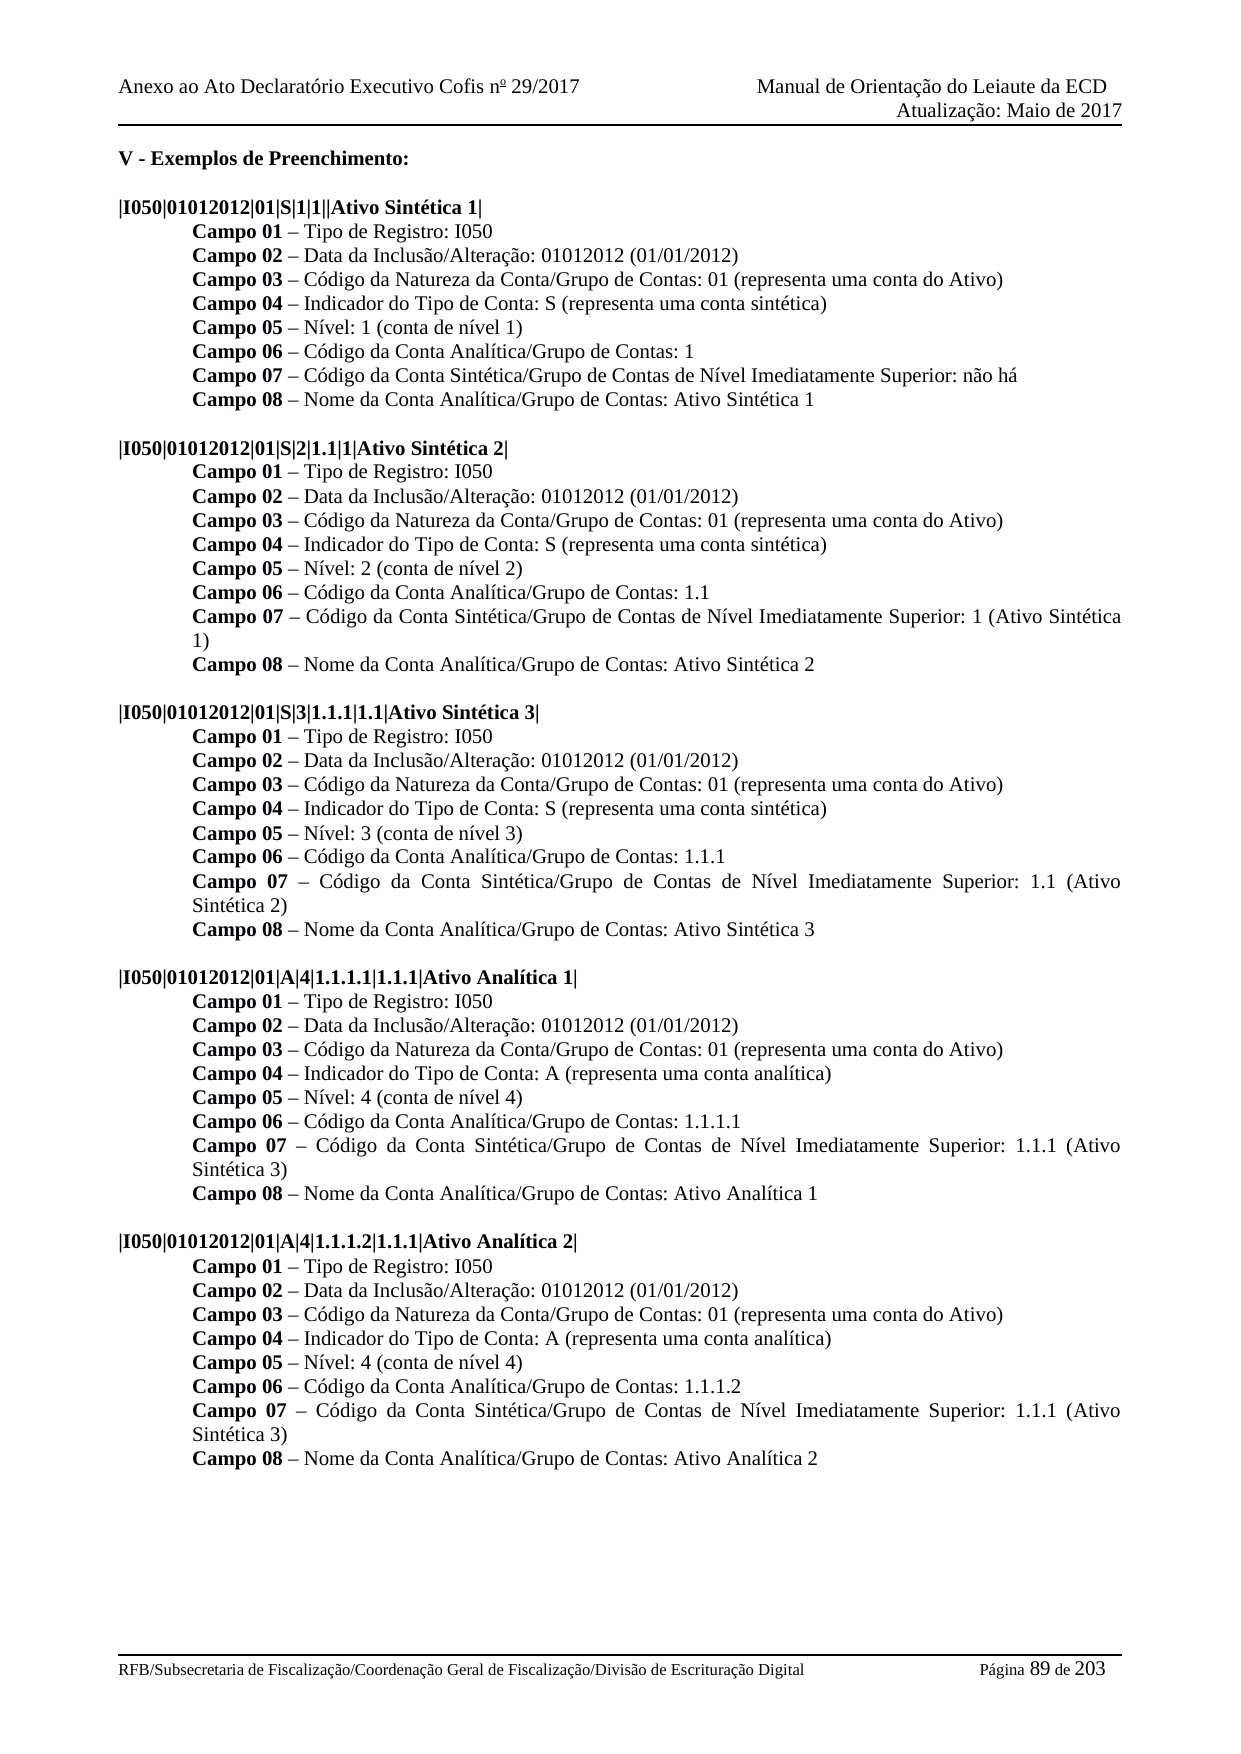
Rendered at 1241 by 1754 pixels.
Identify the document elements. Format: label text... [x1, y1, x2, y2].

text Campo 03 – Código da Natureza da Conta/Grupo de Contas: 01 (representa uma conta do Ativo) [118, 267, 1122, 291]
text Campo 03 – Código da Natureza da Conta/Grupo de Contas: 01 (representa uma conta do Ativo) [118, 1037, 1122, 1061]
text Campo 02 – Data da Inclusão/Alteração: 01012012 (01/01/2012) [118, 748, 1122, 772]
text Campo 07 – Código da Conta Sintética/Grupo de Contas de Nível Imediatamente Superior: 1.1 (Ativo Sintética 2) [192, 868, 1122, 917]
text Campo 05 – Nível: 4 (conta de nível 4) [118, 1085, 1122, 1109]
text Campo 03 – Código da Natureza da Conta/Grupo de Contas: 01 (representa uma conta do Ativo) [118, 1302, 1122, 1326]
text Campo 07 – Código da Conta Sintética/Grupo de Contas de Nível Imediatamente Superior: não há [118, 363, 1122, 387]
text |I050|01012012|01|S|1|1||Ativo Sintética 1| [118, 195, 1122, 219]
text Campo 04 – Indicador do Tipo de Conta: A (representa uma conta analítica) [118, 1061, 1122, 1085]
text Campo 08 – Nome da Conta Analítica/Grupo de Contas: Ativo Sintética 3 [118, 917, 1122, 941]
text Campo 07 – Código da Conta Sintética/Grupo de Contas de Nível Imediatamente Superior: 1 (Ativo Sintética 1) [192, 604, 1122, 652]
text Campo 05 – Nível: 3 (conta de nível 3) [118, 820, 1122, 844]
text V - Exemplos de Preenchimento: [118, 145, 1122, 170]
text Campo 01 – Tipo de Registro: I050 [118, 724, 1122, 748]
text Campo 01 – Tipo de Registro: I050 [118, 459, 1122, 483]
text Campo 01 – Tipo de Registro: I050 [118, 219, 1122, 243]
text Campo 06 – Código da Conta Analítica/Grupo de Contas: 1.1 [118, 580, 1122, 604]
text Campo 04 – Indicador do Tipo de Conta: S (representa uma conta sintética) [118, 796, 1122, 820]
text Campo 01 – Tipo de Registro: I050 [118, 1253, 1122, 1278]
text Campo 01 – Tipo de Registro: I050 [118, 989, 1122, 1013]
text Campo 04 – Indicador do Tipo de Conta: A (representa uma conta analítica) [118, 1326, 1122, 1350]
text Campo 04 – Indicador do Tipo de Conta: S (representa uma conta sintética) [118, 291, 1122, 315]
text Campo 07 – Código da Conta Sintética/Grupo de Contas de Nível Imediatamente Superior: 1.1.1 (Ativo Sintética 3) [192, 1133, 1122, 1181]
text Campo 05 – Nível: 4 (conta de nível 4) [118, 1350, 1122, 1374]
text Campo 03 – Código da Natureza da Conta/Grupo de Contas: 01 (representa uma conta do Ativo) [118, 772, 1122, 796]
text Campo 05 – Nível: 2 (conta de nível 2) [118, 556, 1122, 580]
text Campo 08 – Nome da Conta Analítica/Grupo de Contas: Ativo Sintética 1 [118, 387, 1122, 411]
text Campo 06 – Código da Conta Analítica/Grupo de Contas: 1 [118, 339, 1122, 363]
text Campo 02 – Data da Inclusão/Alteração: 01012012 (01/01/2012) [118, 1013, 1122, 1037]
text Campo 04 – Indicador do Tipo de Conta: S (representa uma conta sintética) [118, 532, 1122, 556]
text Campo 03 – Código da Natureza da Conta/Grupo de Contas: 01 (representa uma conta do Ativo) [118, 508, 1122, 532]
text Campo 05 – Nível: 1 (conta de nível 1) [118, 315, 1122, 339]
text Campo 08 – Nome da Conta Analítica/Grupo de Contas: Ativo Sintética 2 [118, 652, 1122, 676]
text Campo 06 – Código da Conta Analítica/Grupo de Contas: 1.1.1.1 [118, 1109, 1122, 1133]
text |I050|01012012|01|S|3|1.1.1|1.1|Ativo Sintética 3| [118, 700, 1122, 724]
text Campo 08 – Nome da Conta Analítica/Grupo de Contas: Ativo Analítica 1 [118, 1181, 1122, 1205]
text |I050|01012012|01|A|4|1.1.1.1|1.1.1|Ativo Analítica 1| [118, 965, 1122, 989]
text Campo 06 – Código da Conta Analítica/Grupo de Contas: 1.1.1.2 [118, 1374, 1122, 1398]
text Campo 06 – Código da Conta Analítica/Grupo de Contas: 1.1.1 [118, 844, 1122, 868]
text Campo 02 – Data da Inclusão/Alteração: 01012012 (01/01/2012) [118, 483, 1122, 508]
text Campo 02 – Data da Inclusão/Alteração: 01012012 (01/01/2012) [118, 243, 1122, 267]
text Campo 02 – Data da Inclusão/Alteração: 01012012 (01/01/2012) [118, 1278, 1122, 1302]
text |I050|01012012|01|A|4|1.1.1.2|1.1.1|Ativo Analítica 2| [118, 1229, 1122, 1253]
text Campo 07 – Código da Conta Sintética/Grupo de Contas de Nível Imediatamente Superior: 1.1.1 (Ativo Sintética 3) [192, 1398, 1122, 1446]
text |I050|01012012|01|S|2|1.1|1|Ativo Sintética 2| [118, 435, 1122, 459]
text Campo 08 – Nome da Conta Analítica/Grupo de Contas: Ativo Analítica 2 [118, 1446, 1122, 1470]
